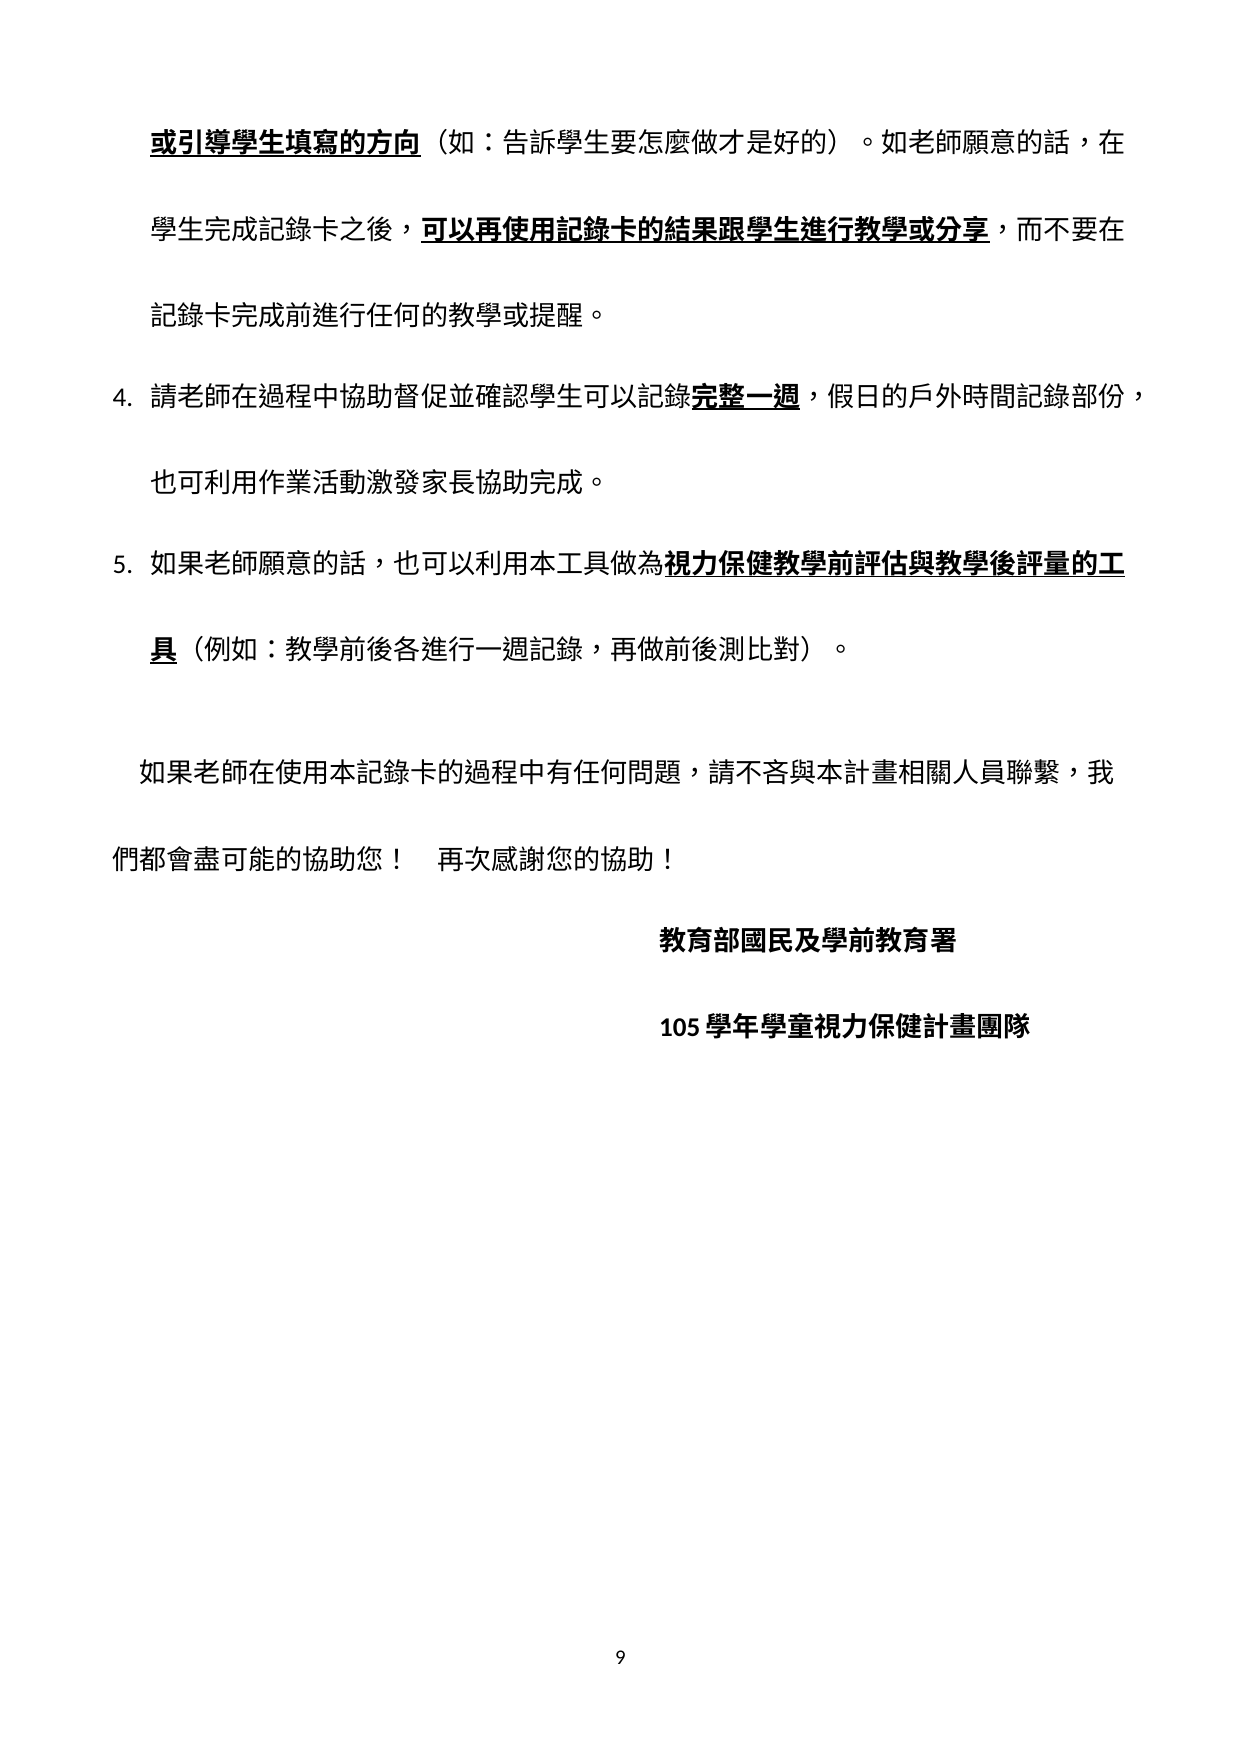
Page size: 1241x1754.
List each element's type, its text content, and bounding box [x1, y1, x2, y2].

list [112, 104, 1128, 351]
text 教育部國民及學前教育署 105學年學童視力保健計畫團隊 [659, 901, 1128, 1062]
list 如果老師願意的話，也可以利用本工具做為視力保健教學前評估與教學後評量的工具（例如：教學前後各進行一週記錄，再做前後測比對）。 [112, 524, 1128, 685]
text 如果老師在使用本記錄卡的過程中有任何問題，請不吝與本計畫相關人員聯繫，我們都會盡可能的協助您！ 再次感謝您的協助！ [112, 733, 1128, 895]
list 請老師在過程中協助督促並確認學生可以記錄完整一週，假日的戶外時間記錄部份，也可利用作業活動激發家長協助完成。 [112, 357, 1128, 518]
